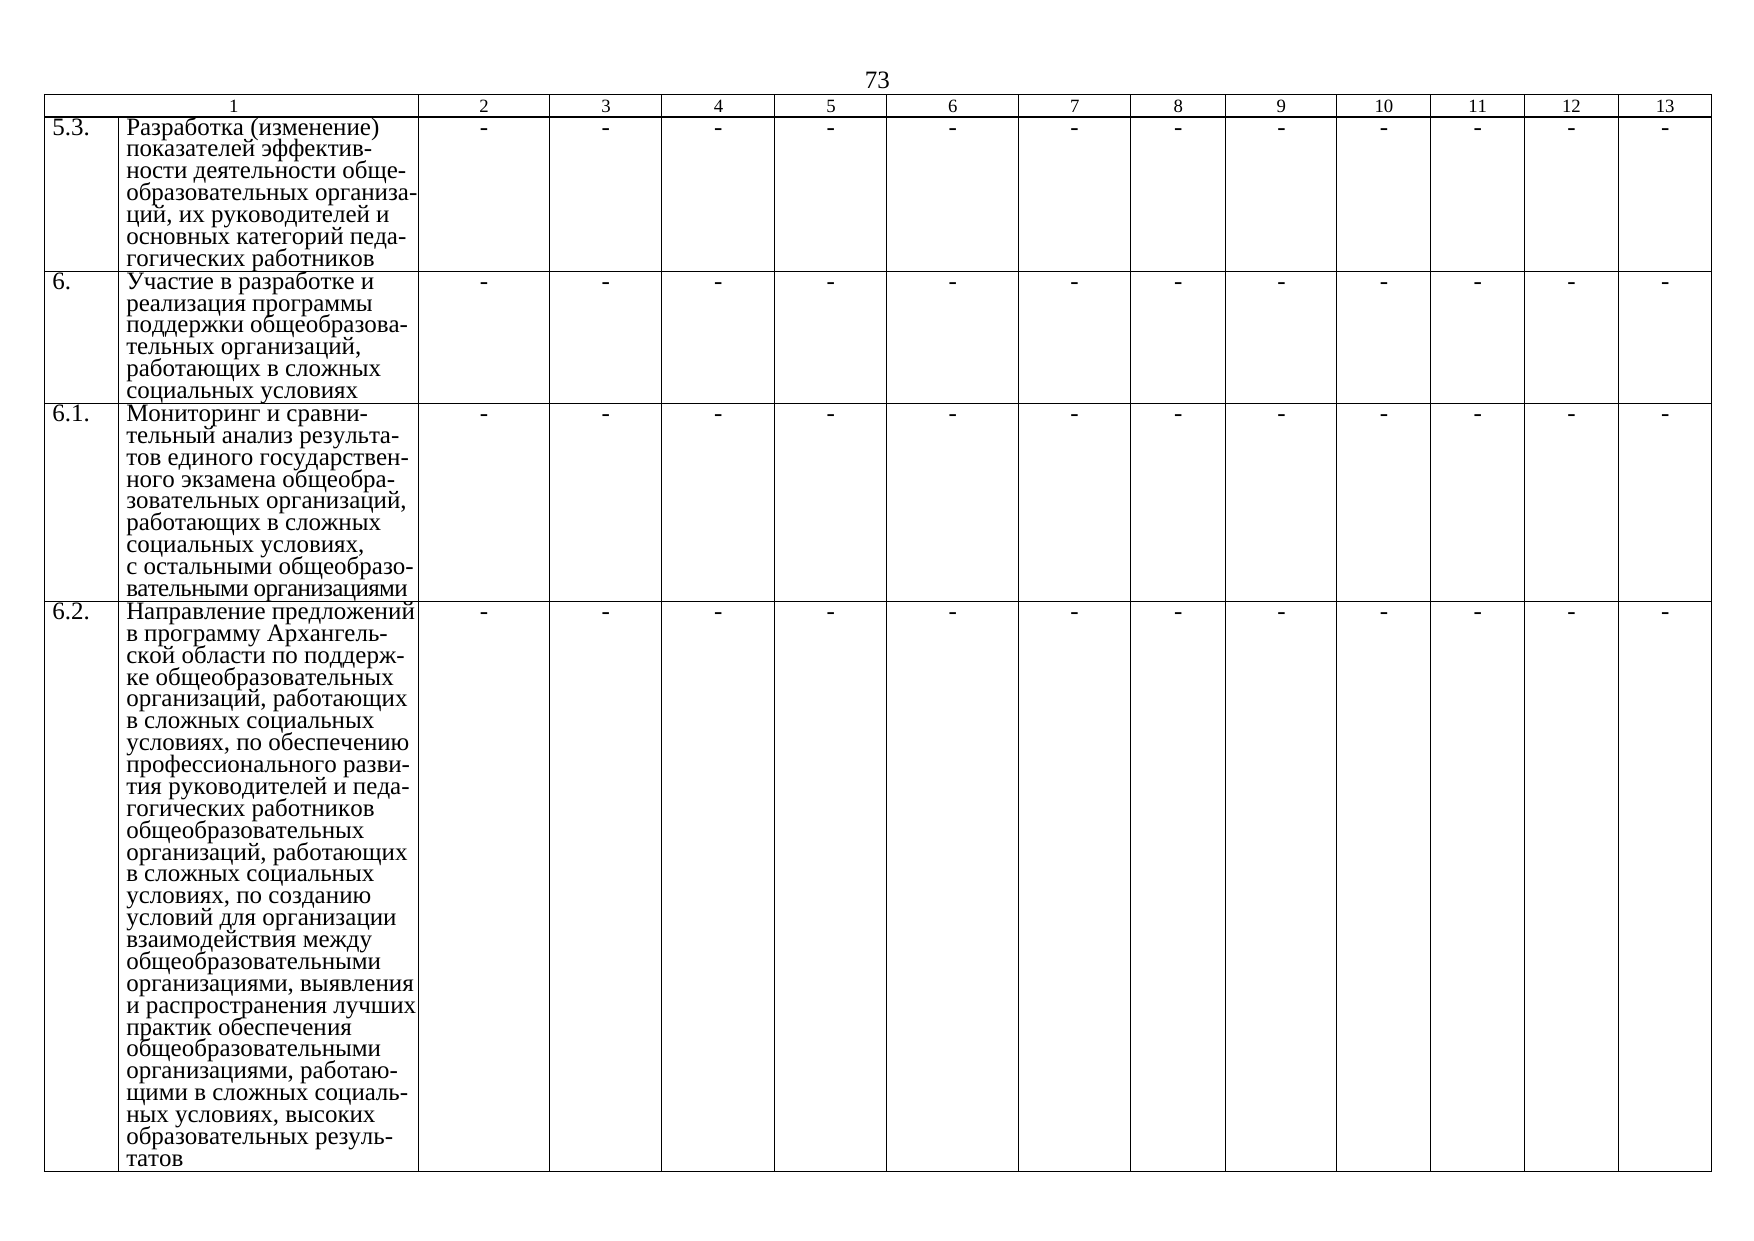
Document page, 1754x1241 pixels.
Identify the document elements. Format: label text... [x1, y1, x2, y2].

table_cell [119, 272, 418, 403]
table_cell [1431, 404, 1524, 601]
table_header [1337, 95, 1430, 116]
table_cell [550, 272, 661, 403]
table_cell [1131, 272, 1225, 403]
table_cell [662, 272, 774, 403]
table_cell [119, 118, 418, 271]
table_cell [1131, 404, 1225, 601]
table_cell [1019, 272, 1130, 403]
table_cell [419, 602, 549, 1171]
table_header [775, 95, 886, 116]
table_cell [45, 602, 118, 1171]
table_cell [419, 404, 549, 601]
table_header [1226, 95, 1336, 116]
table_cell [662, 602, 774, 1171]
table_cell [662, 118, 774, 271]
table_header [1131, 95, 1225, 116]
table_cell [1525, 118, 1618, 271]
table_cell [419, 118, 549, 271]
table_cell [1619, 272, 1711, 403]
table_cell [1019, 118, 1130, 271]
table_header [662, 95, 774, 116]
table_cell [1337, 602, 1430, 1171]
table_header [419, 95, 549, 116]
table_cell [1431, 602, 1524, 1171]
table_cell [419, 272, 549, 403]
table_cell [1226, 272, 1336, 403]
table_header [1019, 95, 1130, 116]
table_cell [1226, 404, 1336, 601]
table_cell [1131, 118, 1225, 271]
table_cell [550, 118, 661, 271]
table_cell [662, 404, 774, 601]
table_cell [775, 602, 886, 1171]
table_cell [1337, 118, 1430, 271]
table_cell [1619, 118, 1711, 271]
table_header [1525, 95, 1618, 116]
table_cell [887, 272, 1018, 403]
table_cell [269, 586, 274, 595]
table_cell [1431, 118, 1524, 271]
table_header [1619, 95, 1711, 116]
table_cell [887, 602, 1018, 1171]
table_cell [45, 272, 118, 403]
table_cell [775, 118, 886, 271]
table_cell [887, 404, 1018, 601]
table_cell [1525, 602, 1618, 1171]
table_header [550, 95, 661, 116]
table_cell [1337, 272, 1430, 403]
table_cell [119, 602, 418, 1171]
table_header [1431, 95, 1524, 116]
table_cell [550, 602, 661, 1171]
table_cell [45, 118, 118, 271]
text 73 [118, 65, 1636, 94]
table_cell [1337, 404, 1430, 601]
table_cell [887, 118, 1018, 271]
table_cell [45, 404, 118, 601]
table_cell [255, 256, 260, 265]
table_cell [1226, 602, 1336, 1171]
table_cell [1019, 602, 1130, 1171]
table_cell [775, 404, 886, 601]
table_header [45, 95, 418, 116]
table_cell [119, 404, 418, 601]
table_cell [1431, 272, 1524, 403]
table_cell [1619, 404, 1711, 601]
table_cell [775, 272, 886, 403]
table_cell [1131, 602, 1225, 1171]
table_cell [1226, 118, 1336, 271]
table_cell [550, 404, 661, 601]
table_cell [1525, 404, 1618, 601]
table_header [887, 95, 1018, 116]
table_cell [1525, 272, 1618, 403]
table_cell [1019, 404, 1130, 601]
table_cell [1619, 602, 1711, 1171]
